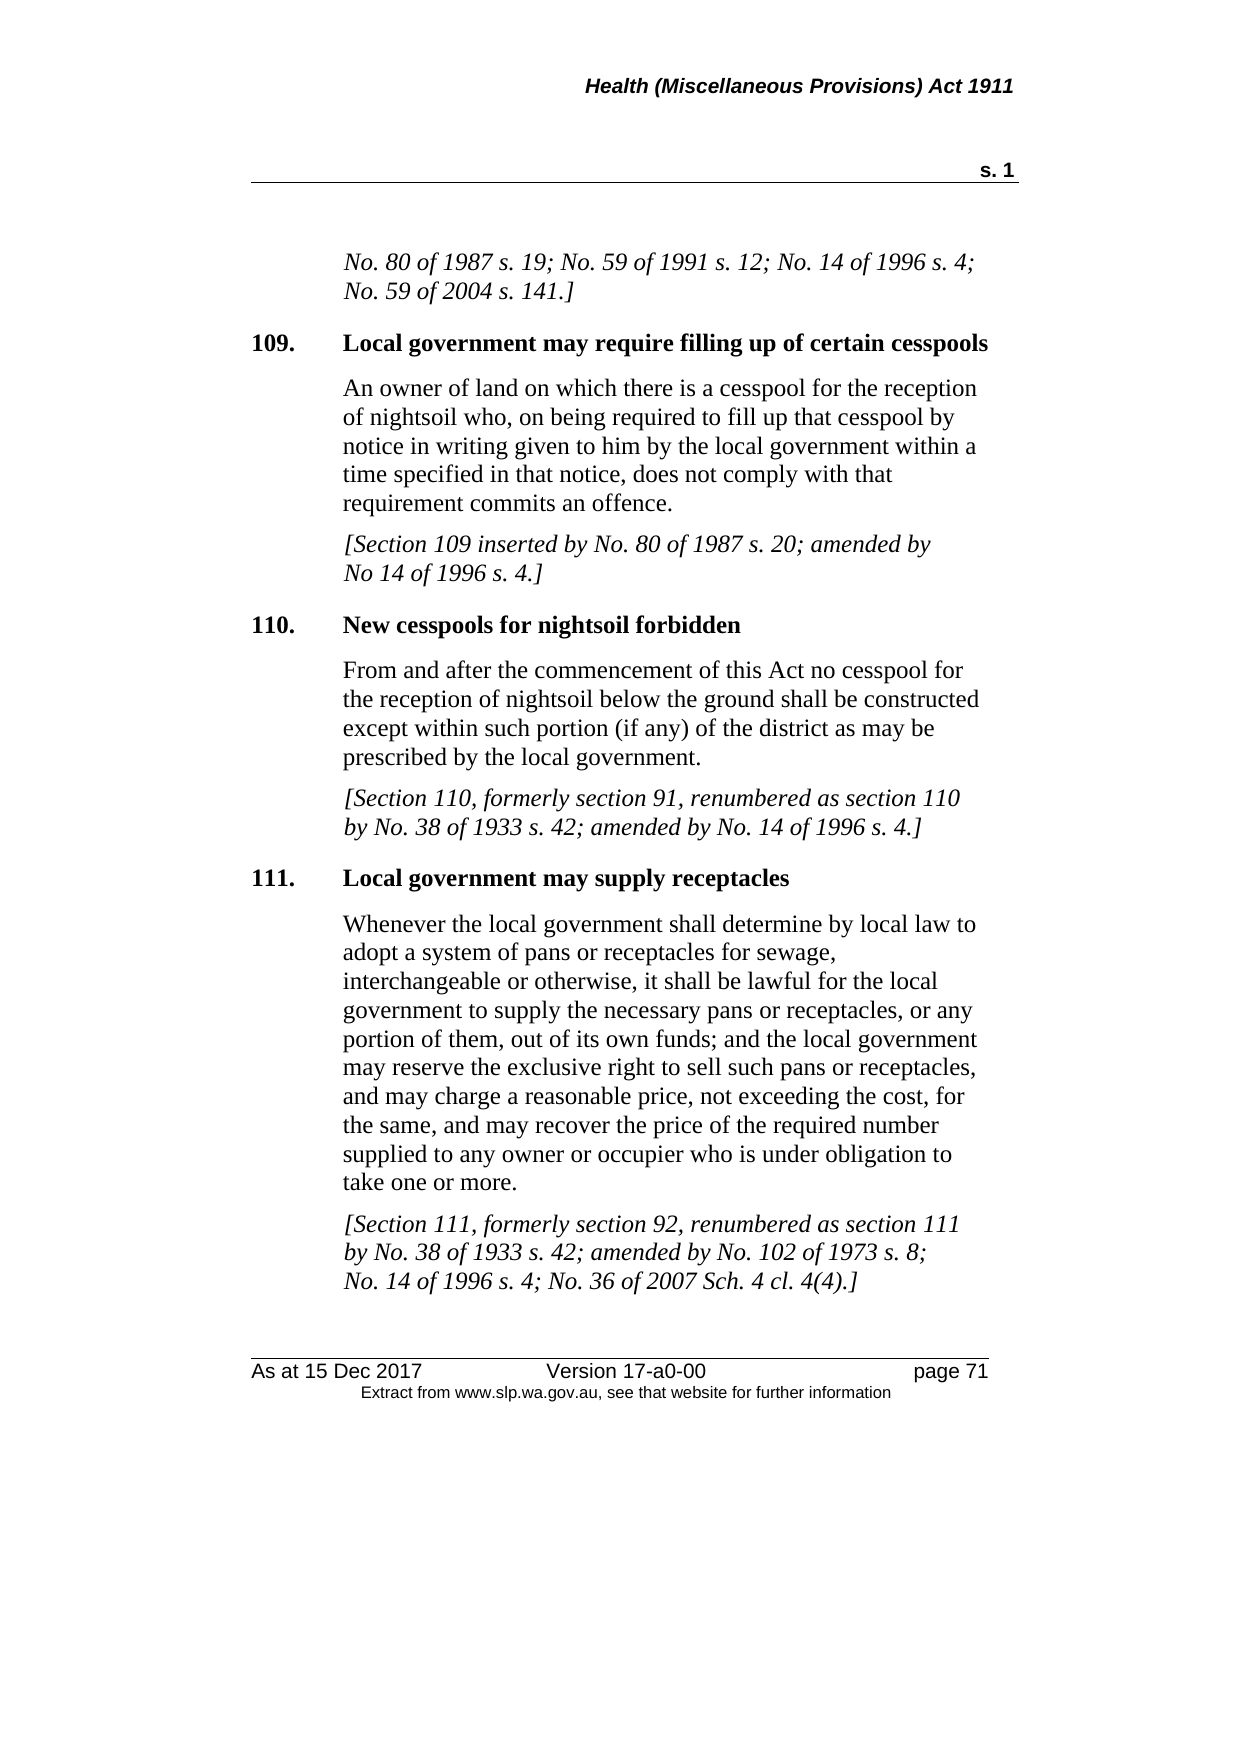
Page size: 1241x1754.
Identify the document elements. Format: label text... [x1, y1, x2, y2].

text Whenever the local government shall determine by local law to adopt a system of pans or receptacles for sewage, interchangeable or otherwise, it shall be lawful for the local government to supply the necessary pans or receptacles, or any portion of them, out of its own funds; and the local government may reserve the exclusive right to sell such pans or receptacles, and may charge a reasonable price, not exceeding the cost, for the same, and may recover the price of the required number supplied to any owner or occupier who is under obligation to take one or more. [251, 909, 989, 1196]
text From and after the commencement of this Act no cesspool for the reception of nightsoil below the ground shall be constructed except within such portion (if any) of the district as may be prescribed by the local government. [251, 655, 989, 770]
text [251, 247, 989, 305]
text [Section 110, formerly section 91, renumbered as section 110 by No. 38 of 1933 s. 42; amended by No. 14 of 1996 s. 4.] [251, 783, 989, 840]
text [Section 111, formerly section 92, renumbered as section 111 by No. 38 of 1933 s. 42; amended by No. 102 of 1973 s. 8; No. 14 of 1996 s. 4; No. 36 of 2007 Sch. 4 cl. 4(4).] [251, 1209, 989, 1295]
subtitle 110. New cesspools for nightsoil forbidden [251, 610, 989, 639]
subtitle 111. Local government may supply receptacles [251, 863, 989, 892]
subtitle 109. Local government may require filling up of certain cesspools [251, 328, 989, 357]
text An owner of land on which there is a cesspool for the reception of nightsoil who, on being required to fill up that cesspool by notice in writing given to him by the local government within a time specified in that notice, does not comply with that requirement commits an offence. [251, 373, 989, 517]
text [Section 109 inserted by No. 80 of 1987 s. 20; amended by No 14 of 1996 s. 4.] [251, 529, 989, 587]
